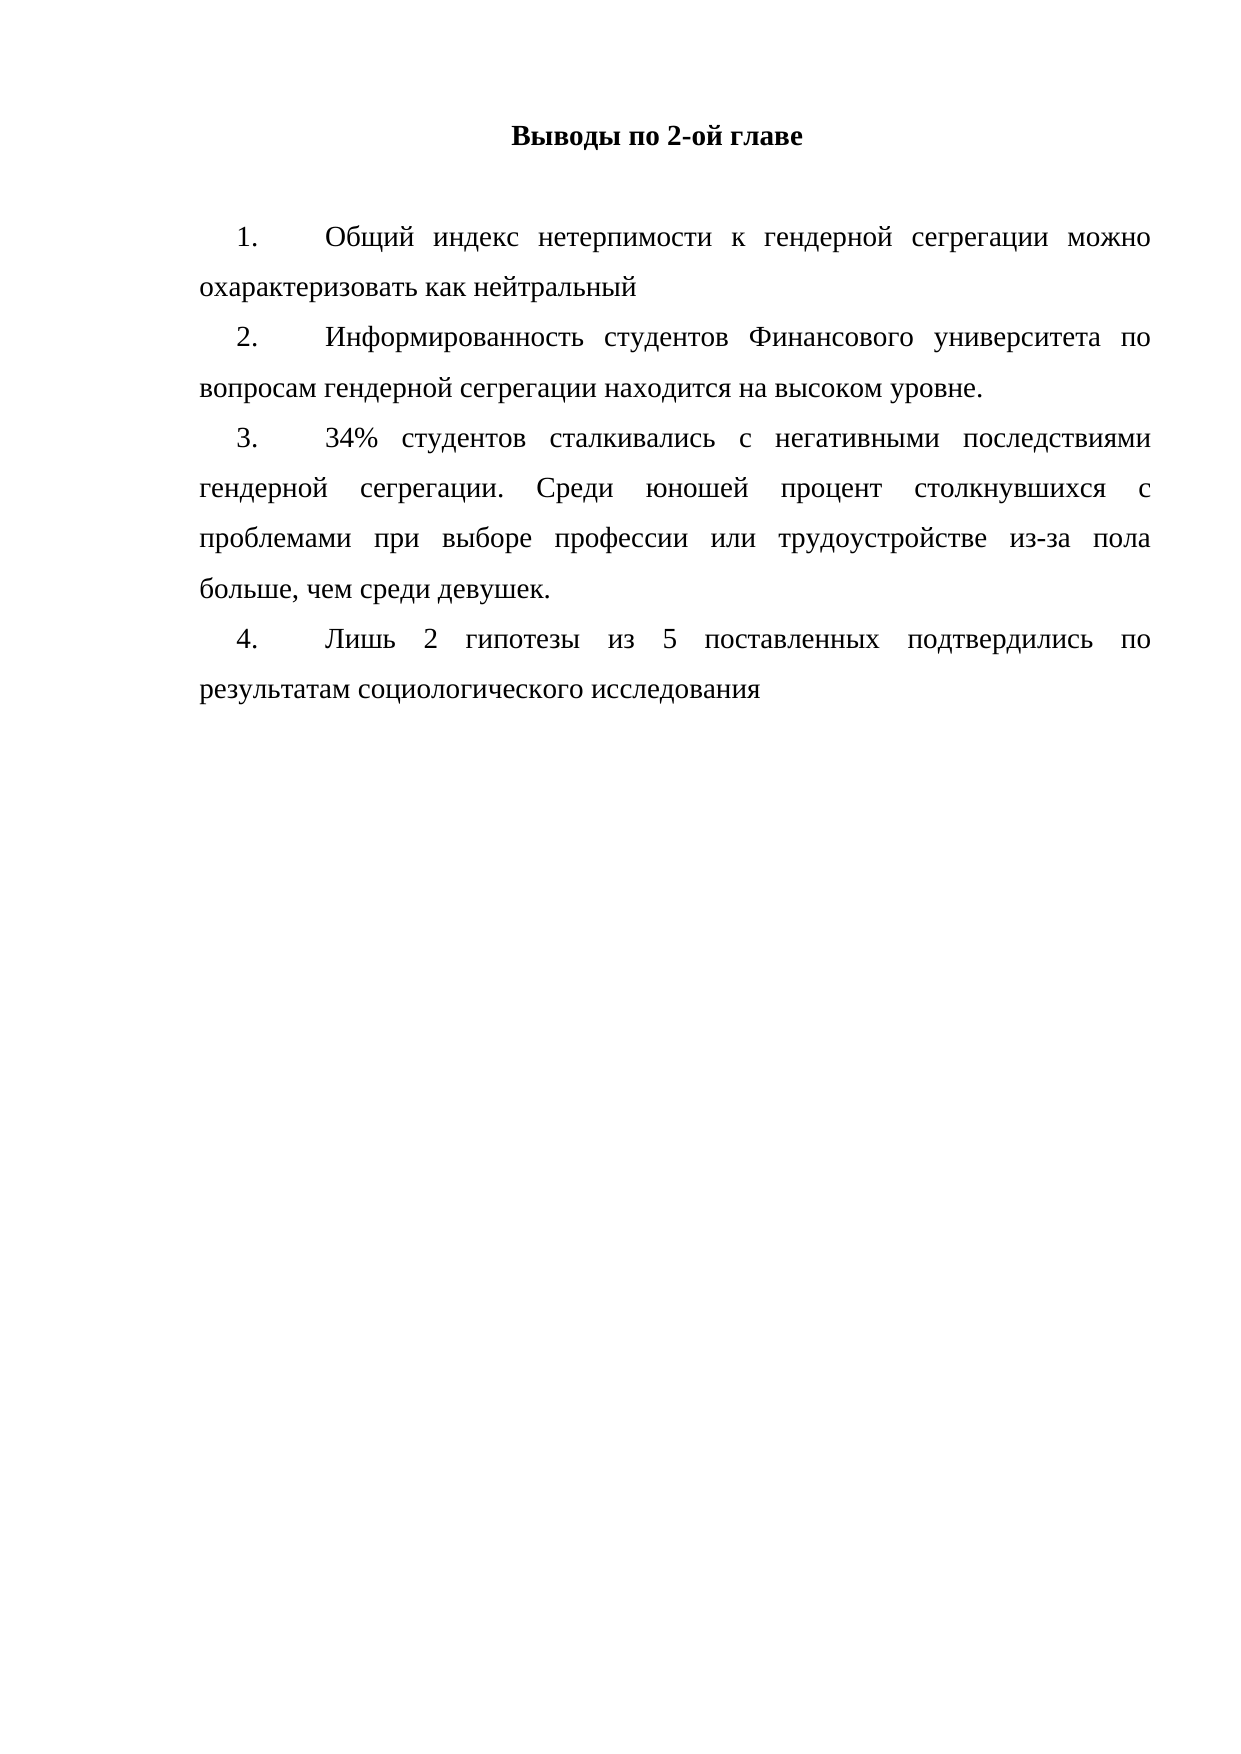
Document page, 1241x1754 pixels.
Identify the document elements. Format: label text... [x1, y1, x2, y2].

list 34% студентов сталкивались с негативными последствиями гендерной сегрегации. Среди юношей процент столкнувшихся с проблемами при выборе профессии или трудоустройстве из-за пола больше, чем среди девушек. [199, 420, 1152, 604]
text Выводы по 2-ой главе [162, 118, 1152, 152]
list Лишь 2 гипотезы из 5 поставленных подтвердились по результатам социологического исследования [199, 621, 1152, 705]
list Информированность студентов Финансового университета по вопросам гендерной сегрегации находится на высоком уровне. [199, 319, 1152, 403]
list Общий индекс нетерпимости к гендерной сегрегации можно охарактеризовать как нейтральный [199, 219, 1152, 303]
